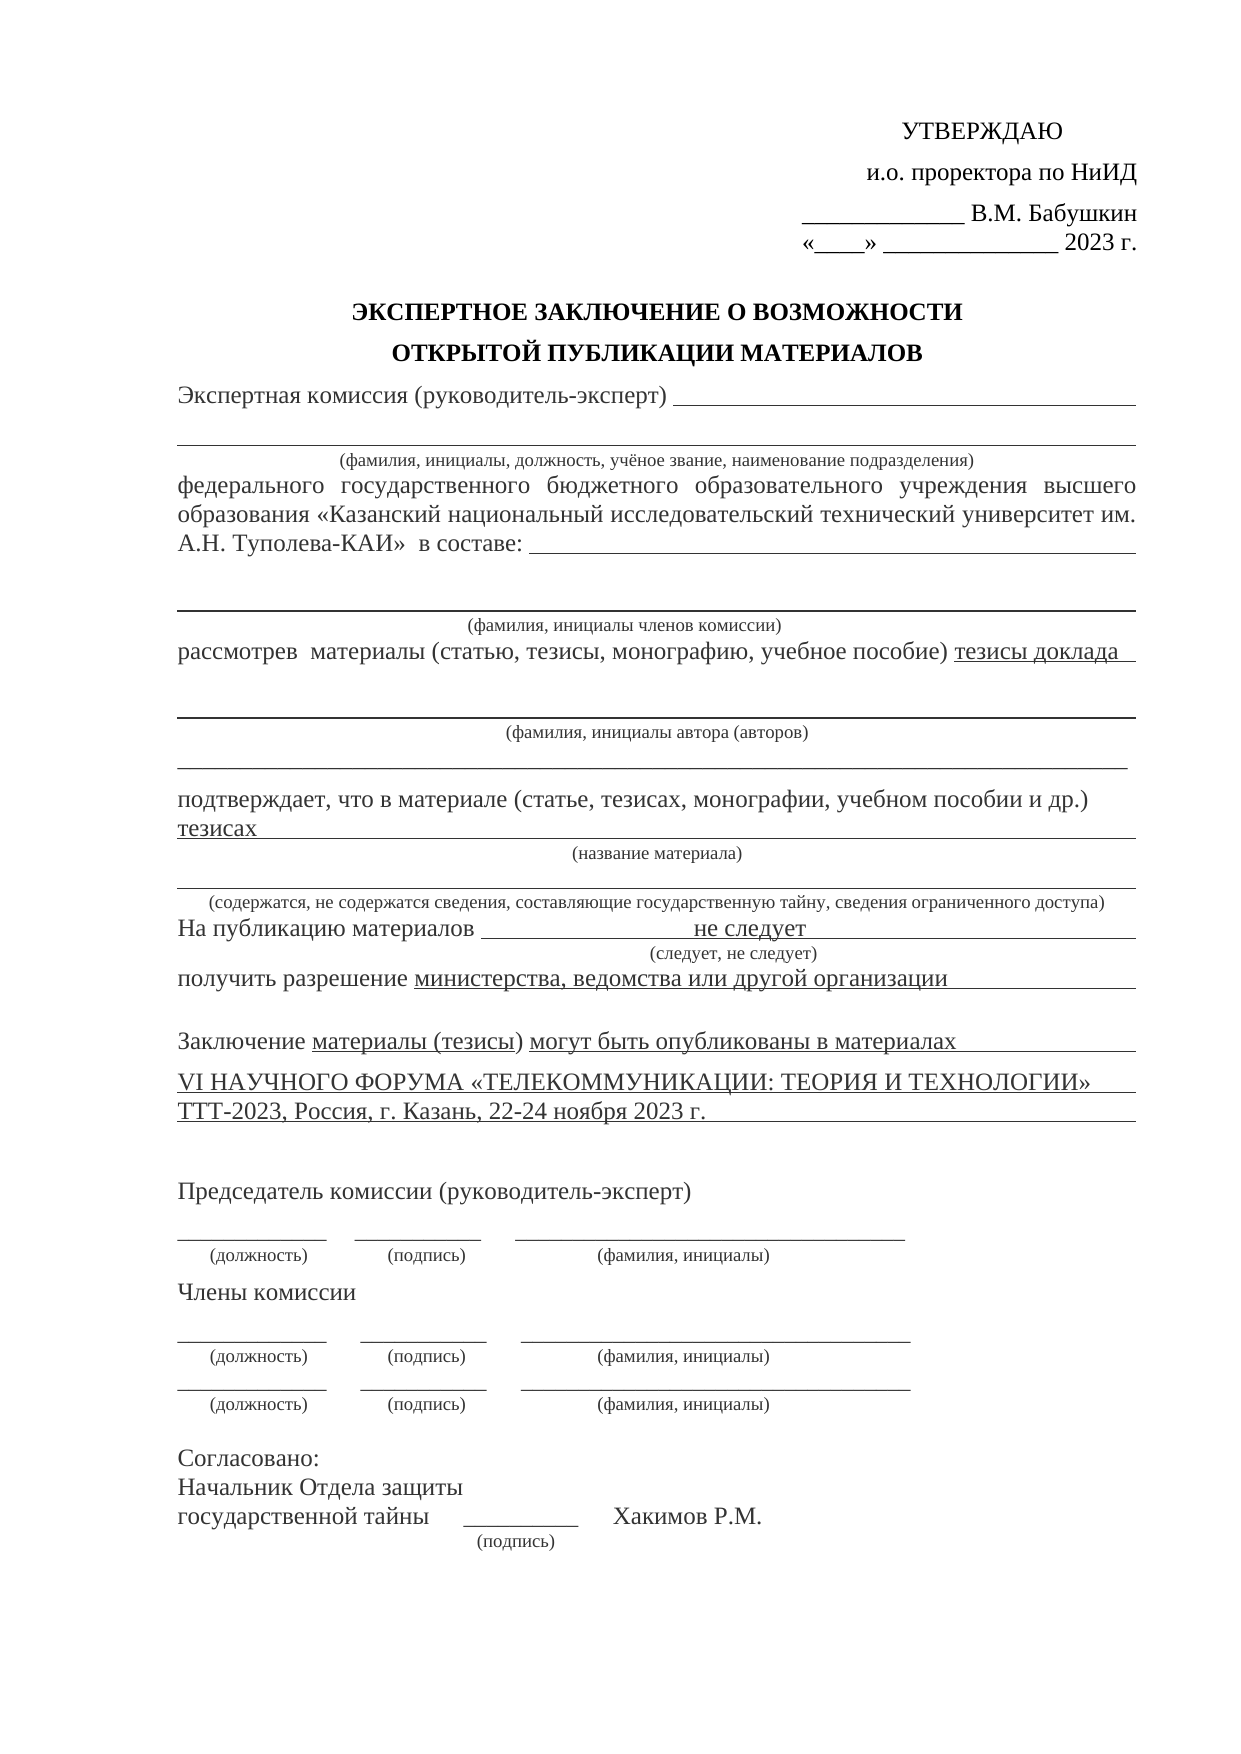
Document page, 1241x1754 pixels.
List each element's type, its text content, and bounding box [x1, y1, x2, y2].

text Согласовано: [177, 1443, 1137, 1472]
text (фамилия, инициалы членов комиссии) [177, 614, 1137, 636]
text (фамилия, инициалы, должность, учёное звание, наименование подразделения) [177, 449, 1137, 471]
text ОТКРЫТОЙ ПУБЛИКАЦИИ МАТЕРИАЛОВ [177, 338, 1137, 367]
text (следует, не следует) [177, 942, 1137, 963]
text УТВЕРЖДАЮ [827, 116, 1137, 145]
text ____________________________________________________________________________ [177, 743, 1137, 772]
text _____________ ___________ __________________________________ [177, 1319, 1137, 1345]
text Председатель комиссии (руководитель-эксперт) [177, 1176, 1137, 1204]
text (содержатся, не содержатся сведения, составляющие государственную тайну, сведения ограниченного доступа) [177, 891, 1137, 913]
text «____» ______________ 2023 г. [768, 227, 1137, 256]
text (подпись) [177, 1529, 1137, 1551]
text VI НАУЧНОГО ФОРУМА «ТЕЛЕКОММУНИКАЦИИ: ТЕОРИЯ И ТЕХНОЛОГИИ» ТТТ-2023, Россия, г. Казань, 22-24 ноября 2023 г. [177, 1067, 1137, 1124]
text (должность) (подпись) (фамилия, инициалы) [177, 1243, 1137, 1265]
text государственной тайны __________ Хакимов Р.М. [177, 1501, 1137, 1529]
text подтверждает, что в материале (статье, тезисах, монографии, учебном пособии и др.) тезисах [177, 784, 1137, 842]
text Заключение материалы (тезисы) могут быть опубликованы в материалах [177, 1026, 1137, 1054]
text Экспертная комиссия (руководитель-эксперт) [177, 380, 1137, 408]
text (название материала) [177, 842, 1137, 863]
text На публикацию материалов не следует [177, 913, 1137, 942]
text получить разрешение министерства, ведомства или другой организации [177, 963, 1137, 992]
text Начальник Отдела защиты [177, 1472, 1137, 1501]
text рассмотрев материалы (статью, тезисы, монографию, учебное пособие) тезисы доклада [177, 636, 1137, 665]
text (должность) (подпись) (фамилия, инициалы) [177, 1393, 1137, 1414]
text (должность) (подпись) (фамилия, инициалы) [177, 1345, 1137, 1367]
text и.о. проректора по НиИД [753, 157, 1137, 186]
text Члены комиссии [177, 1277, 1137, 1306]
text _____________ ___________ __________________________________ [177, 1367, 1137, 1393]
text _____________ В.М. Бабушкин [768, 198, 1137, 227]
text ЭКСПЕРТНОЕ ЗАКЛЮЧЕНИЕ О ВОЗМОЖНОСТИ [177, 297, 1137, 326]
text федерального государственного бюджетного образовательного учреждения высшего образования «Казанский национальный исследовательский технический университет им. А.Н. Туполева-КАИ» в составе: [177, 471, 1137, 558]
text _____________ ___________ __________________________________ [177, 1217, 1137, 1243]
text (фамилия, инициалы автора (авторов) [177, 721, 1137, 743]
